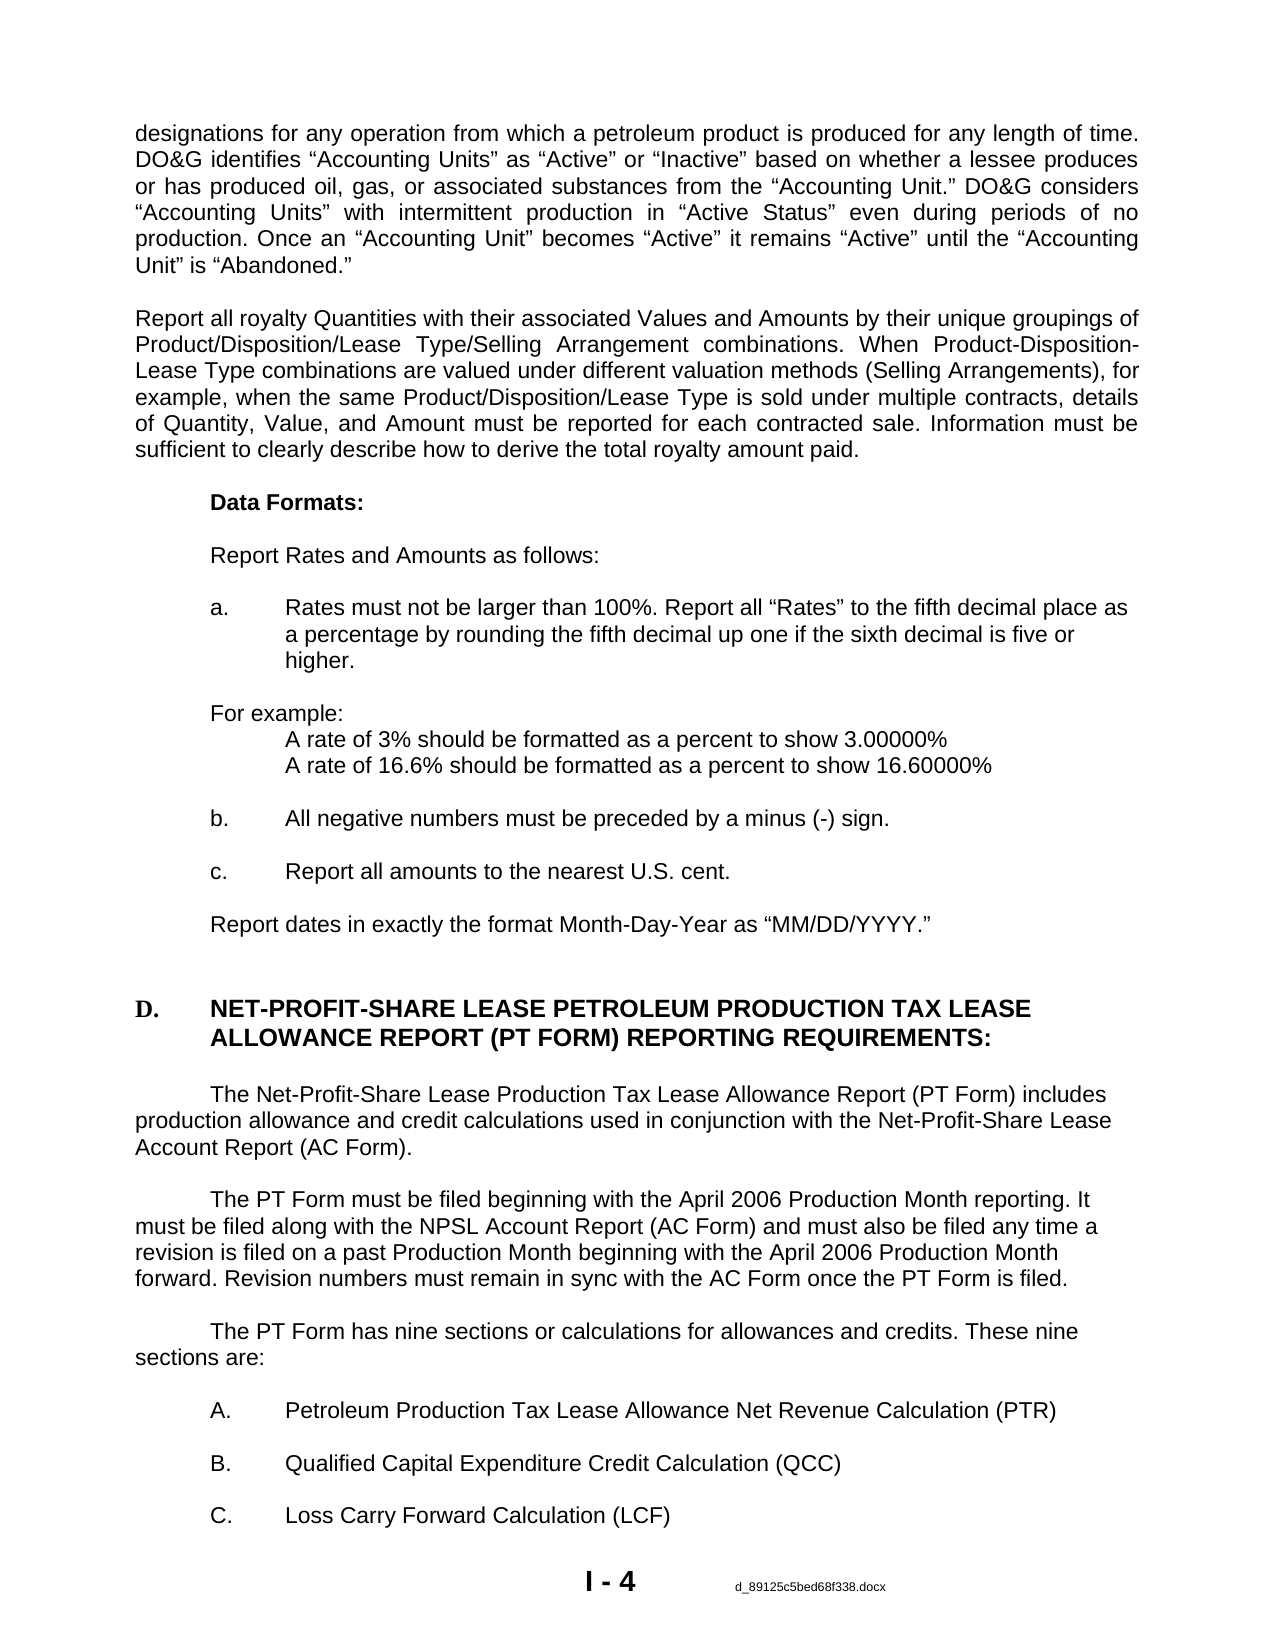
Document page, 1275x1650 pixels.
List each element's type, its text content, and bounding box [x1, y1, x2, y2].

list Loss Carry Forward Calculation (LCF) [210, 1502, 1140, 1529]
text c. Report all amounts to the nearest U.S. cent. [135, 858, 1140, 884]
text D. NET-PROFIT-SHARE LEASE PETROLEUM PRODUCTION TAX LEASE ALLOWANCE REPORT (PT FORM) REPORTING REQUIREMENTS: [135, 994, 1140, 1052]
text A rate of 3% should be formatted as a percent to show 3.00000% [285, 726, 1140, 752]
text For example: [210, 700, 1140, 726]
list Rates must not be larger than 100%. Report all “Rates” to the fifth decimal place as a percentage by rounding the fifth decimal up one if the sixth decimal is five or higher. [210, 594, 1140, 673]
list Petroleum Production Tax Lease Allowance Net Revenue Calculation (PTR) [210, 1397, 1140, 1423]
text Report Rates and Amounts as follows: [135, 542, 1140, 568]
list All negative numbers must be preceded by a minus (-) sign. [210, 805, 1140, 832]
text The PT Form has nine sections or calculations for allowances and credits. These nine sections are: [135, 1318, 1140, 1371]
text The PT Form must be filed beginning with the April 2006 Production Month reporting. It must be filed along with the NPSL Account Report (AC Form) and must also be filed any time a revision is filed on a past Production Month beginning with the April 2006 Production Month forward. Revision numbers must remain in sync with the AC Form once the PT Form is filed. [135, 1186, 1140, 1292]
text Data Formats: [210, 489, 1140, 515]
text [135, 120, 1140, 278]
list Qualified Capital Expenditure Credit Calculation (QCC) [210, 1450, 1140, 1476]
text The Net-Profit-Share Lease Production Tax Lease Allowance Report (PT Form) includes production allowance and credit calculations used in conjunction with the Net-Profit-Share Lease Account Report (AC Form). [135, 1081, 1140, 1160]
text Report all royalty Quantities with their associated Values and Amounts by their unique groupings of Product/Disposition/Lease Type/Selling Arrangement combinations. When Product-Disposition-Lease Type combinations are valued under different valuation methods (Selling Arrangements), for example, when the same Product/Disposition/Lease Type is sold under multiple contracts, details of Quantity, Value, and Amount must be reported for each contracted sale. Information must be sufficient to clearly describe how to derive the total royalty amount paid. [135, 304, 1140, 463]
text A rate of 16.6% should be formatted as a percent to show 16.60000% [285, 752, 1140, 779]
text Report dates in exactly the format Month-Day-Year as “MM/DD/YYYY.” [135, 911, 1140, 937]
